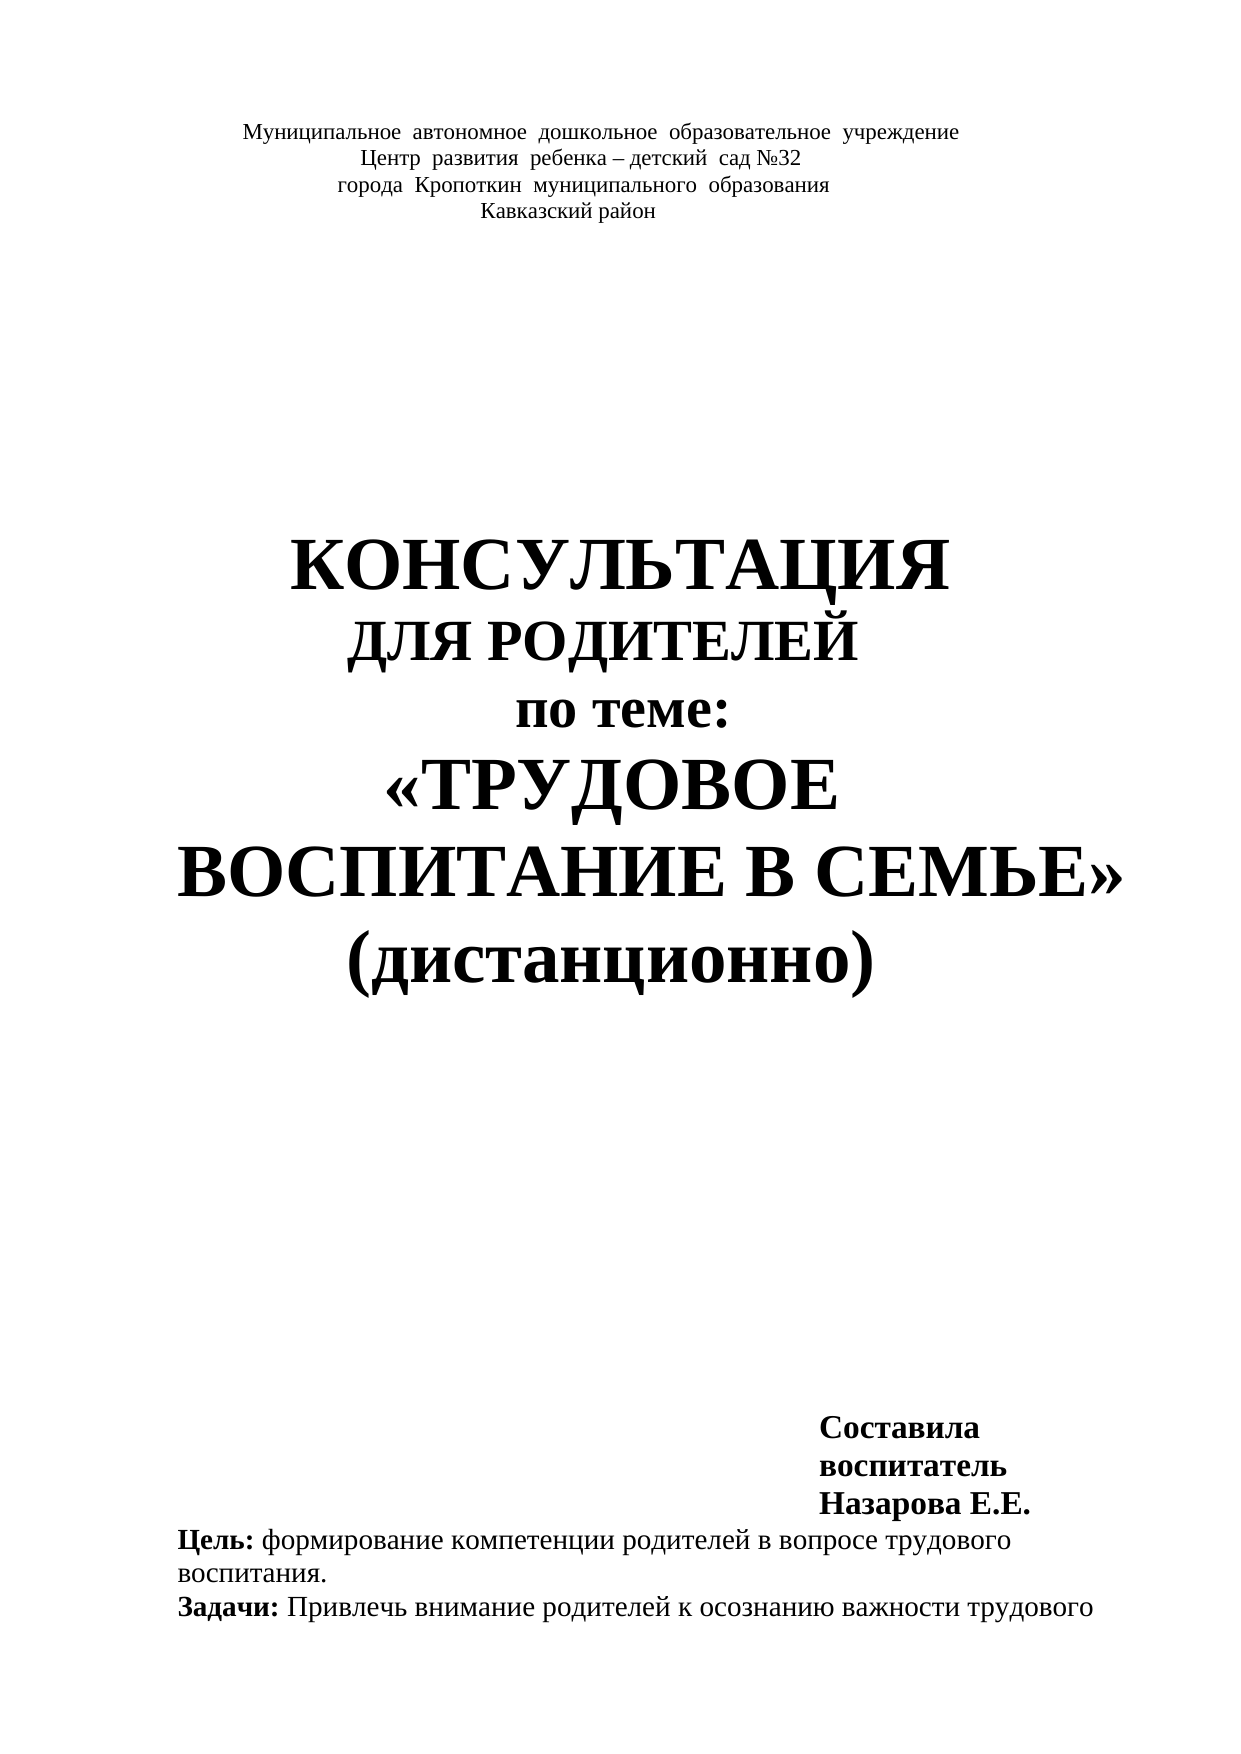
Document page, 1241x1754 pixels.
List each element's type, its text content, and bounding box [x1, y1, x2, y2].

text ДЛЯ РОДИТЕЛЕЙ [103, 605, 1152, 672]
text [177, 1522, 1152, 1622]
text города Кропоткин муниципального образования [177, 171, 1152, 197]
text ВОСПИТАНИЕ В СЕМЬЕ» [177, 826, 1152, 912]
text по теме: [177, 672, 1152, 739]
text Составила [177, 1407, 1152, 1445]
text Кавказский район [177, 197, 1152, 223]
text (дистанционно) [177, 912, 1152, 998]
text Муниципальное автономное дошкольное образовательное учреждение [177, 118, 1152, 144]
text воспитатель [177, 1445, 1152, 1483]
text «ТРУДОВОЕ [177, 739, 1152, 826]
text Назарова Е.Е. [177, 1483, 1152, 1522]
text КОНСУЛЬТАЦИЯ [177, 519, 1152, 605]
text Центр развития ребенка – детский сад №32 [177, 144, 1152, 171]
